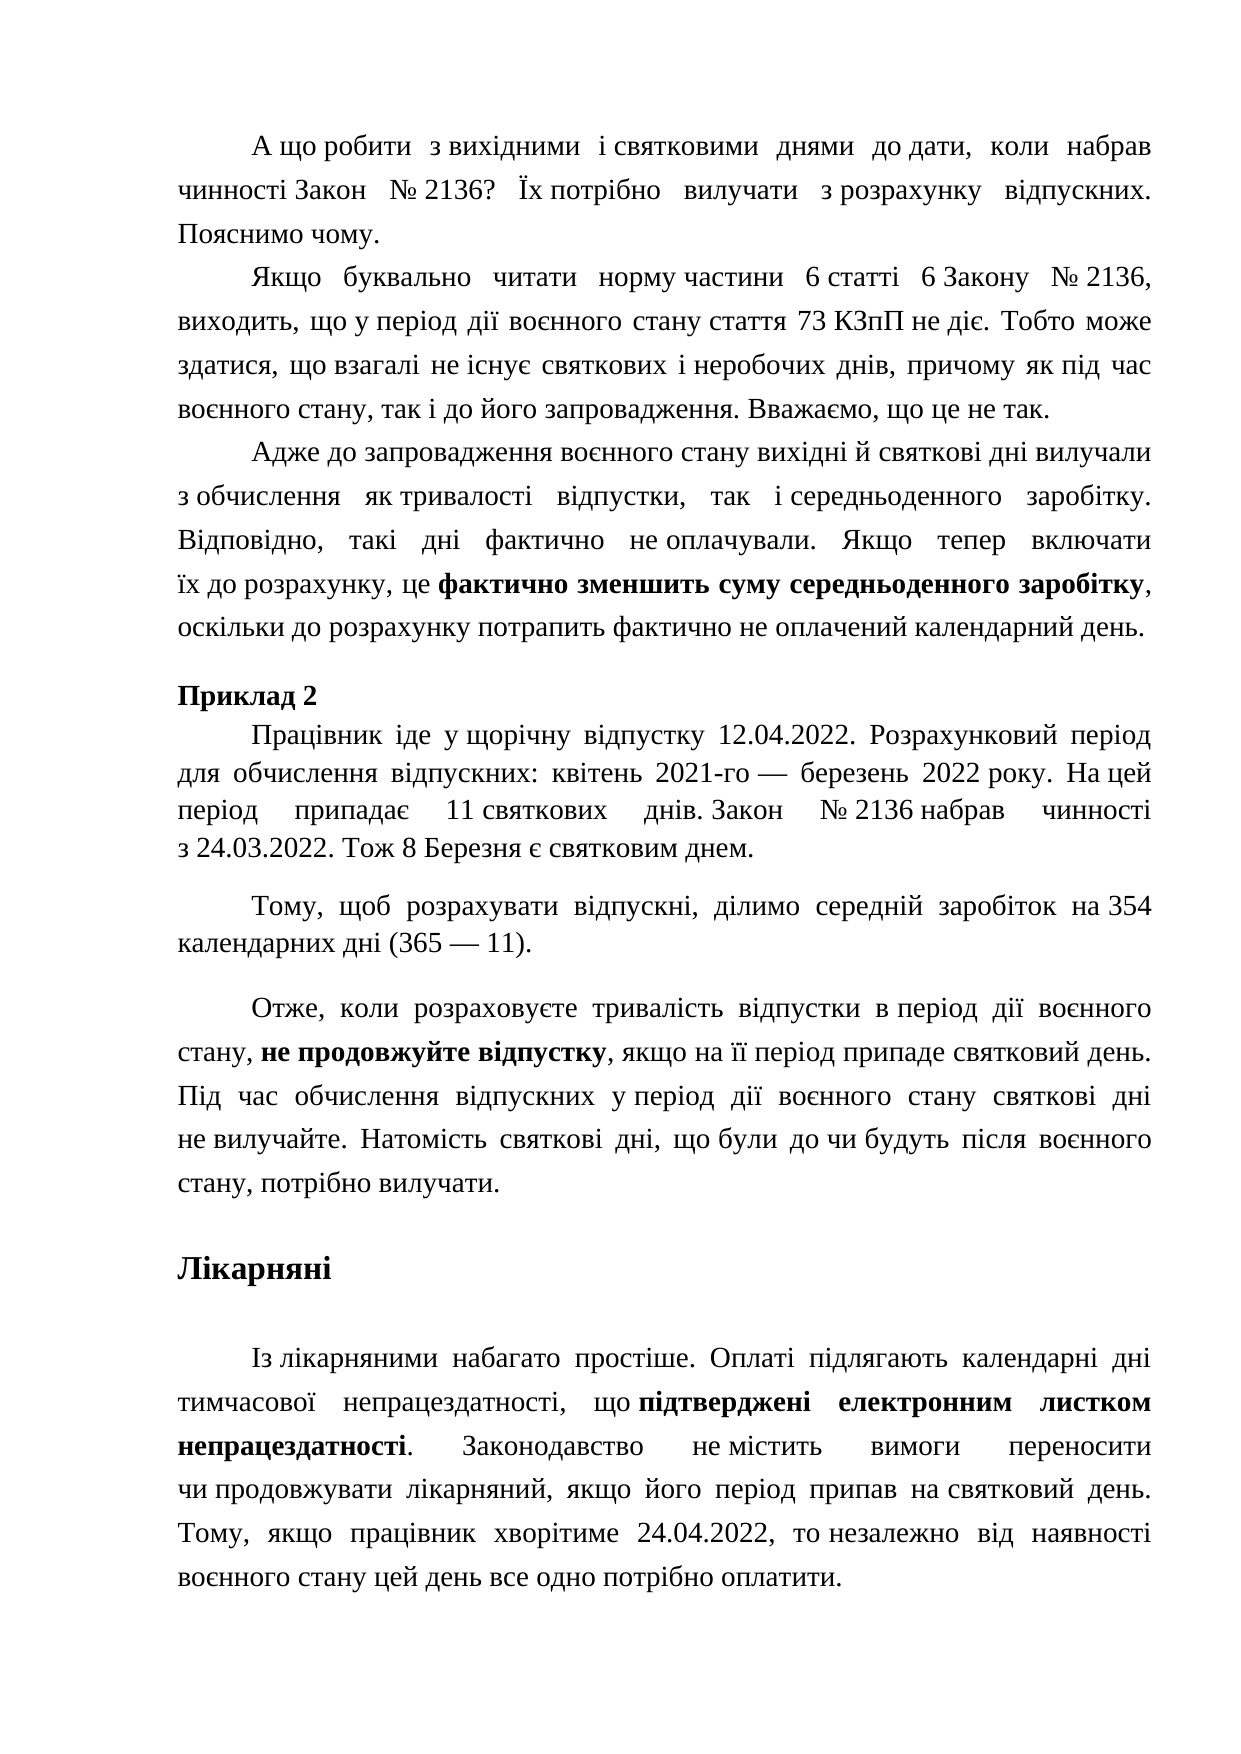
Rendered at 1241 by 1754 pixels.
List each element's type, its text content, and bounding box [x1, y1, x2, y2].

text А що робити з вихідними і святковими днями до дати, коли набрав чинності Закон № 2136? Їх потрібно вилучати з розрахунку відпускних. Пояснимо чому. [177, 118, 1152, 249]
text Працівник іде у щорічну відпустку 12.04.2022. Розрахунковий період для обчислення відпускних: квітень 2021-го — березень 2022 року. На цей період припадає 11 святкових днів. Закон № 2136 набрав чинності з 24.03.2022. Тож 8 Березня є святковим днем. [177, 713, 1152, 863]
text Із лікарняними набагато простіше. Оплаті підлягають календарні дні тимчасової непрацездатності, що підтверджені електронним листком непрацездатності. Законодавство не містить вимоги переносити чи продовжувати лікарняний, якщо його період припав на святковий день. Тому, якщо працівник хворітиме 24.04.2022, то незалежно від наявності воєнного стану цей день все одно потрібно оплатити. [177, 1330, 1152, 1592]
subtitle Лікарняні [177, 1242, 1152, 1286]
text Тому, щоб розрахувати відпускні, ділимо середній заробіток на 354 календарних дні (365 — 11). [177, 884, 1152, 959]
text Адже до запровадження воєнного стану вихідні й святкові дні вилучали з обчислення як тривалості відпустки, так і середньоденного заробітку. Відповідно, такі дні фактично не оплачували. Якщо тепер включати їх до розрахунку, це фактично зменшить суму середньоденного заробітку, оскільки до розрахунку потрапить фактично не оплачений календарний день. [177, 424, 1152, 643]
text Якщо буквально читати норму частини 6 статті 6 Закону № 2136, виходить, що у період дії воєнного стану стаття 73 КЗпП не діє. Тобто може здатися, що взагалі не існує святкових і неробочих днів, причому як під час воєнного стану, так і до його запровадження. Вважаємо, що це не так. [177, 249, 1152, 424]
text Отже, коли розраховуєте тривалість відпустки в період дії воєнного стану, не продовжуйте відпустку, якщо на її період припаде святковий день. Під час обчислення відпускних у період дії воєнного стану святкові дні не вилучайте. Натомість святкові дні, що були до чи будуть після воєнного стану, потрібно вилучати. [177, 980, 1152, 1199]
subtitle Приклад 2 [177, 678, 1152, 712]
